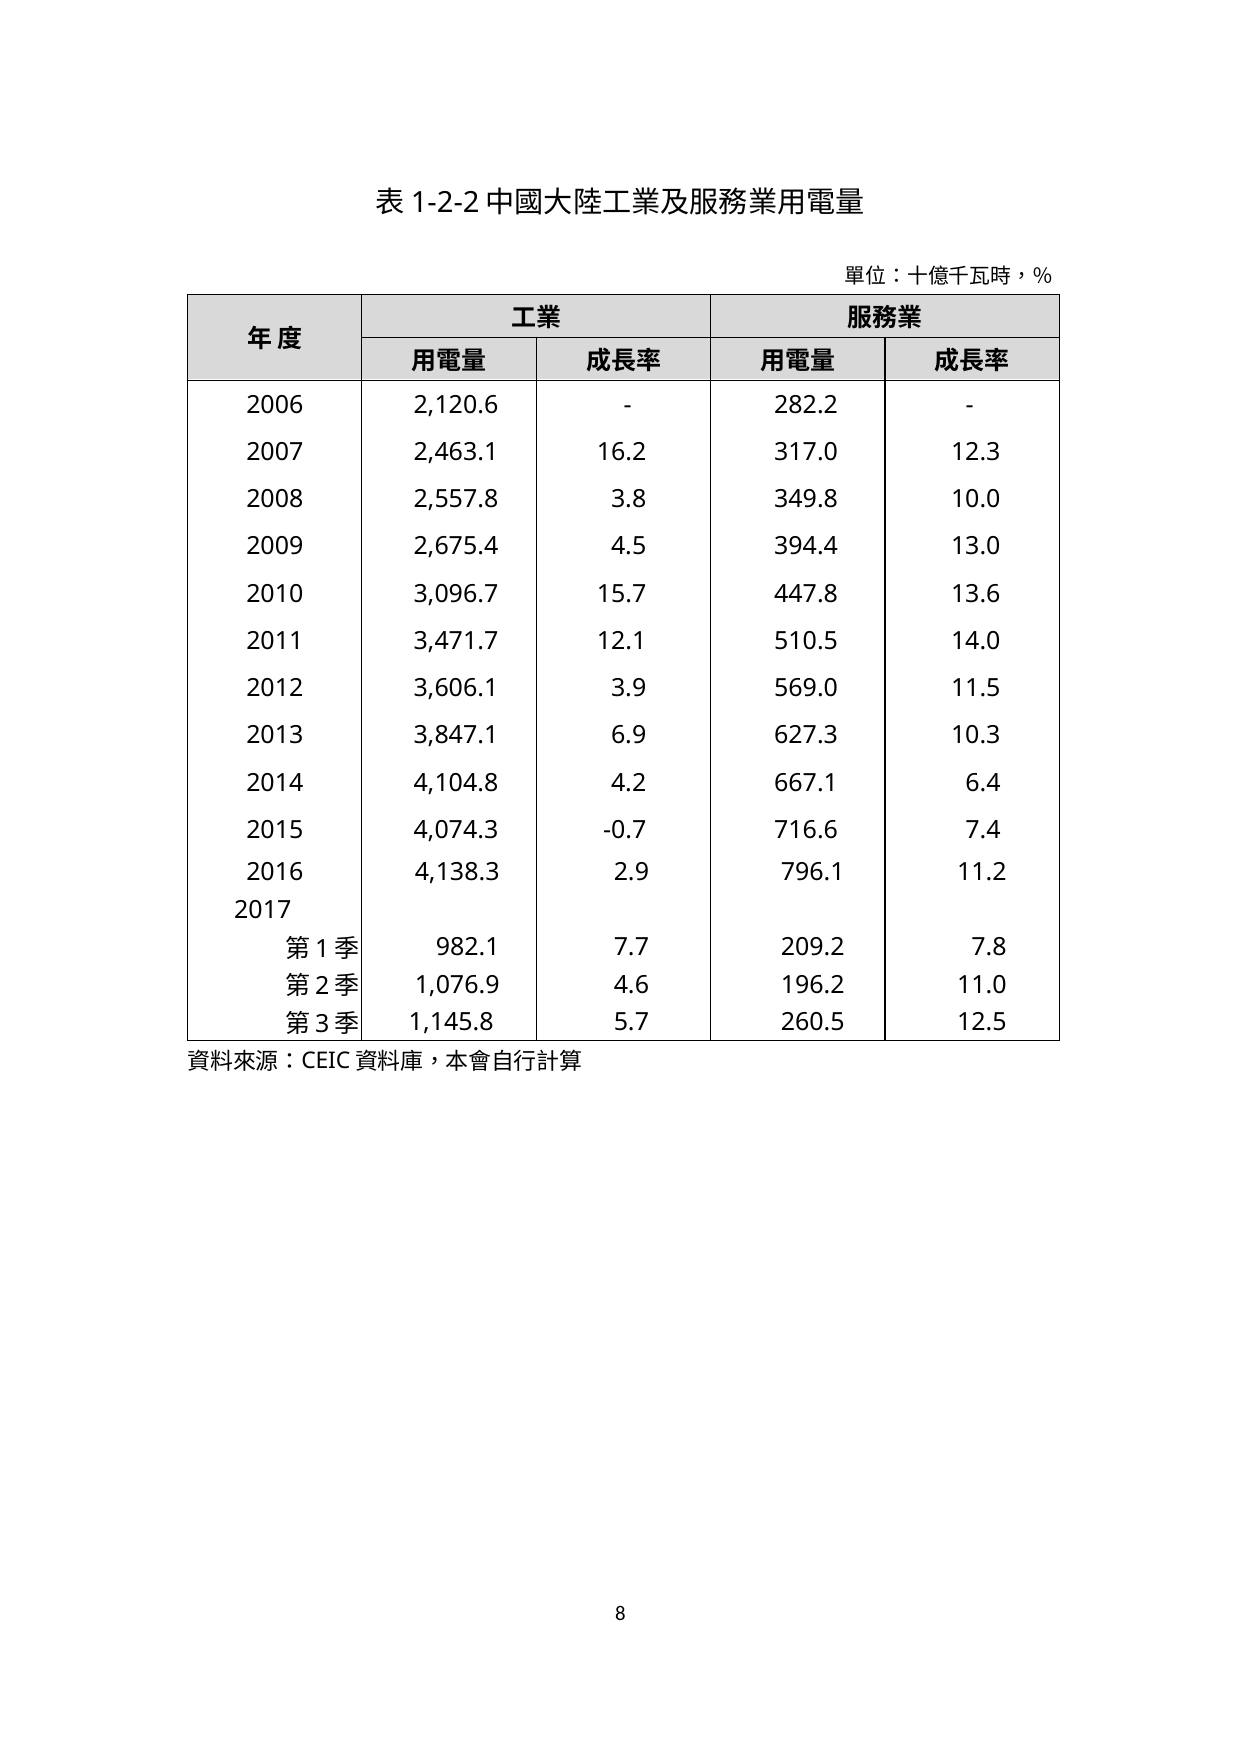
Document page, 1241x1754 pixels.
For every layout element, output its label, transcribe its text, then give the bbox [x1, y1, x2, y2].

table_cell 14.0 [886, 616, 1059, 663]
table_cell 2012 [188, 663, 361, 711]
table_cell 15.7 [537, 569, 710, 616]
table_cell 394.4 [711, 521, 884, 569]
table_cell 317.0 [711, 427, 884, 474]
table_cell 2011 [188, 616, 361, 663]
table_cell 13.0 [886, 521, 1059, 569]
table_cell 4,104.8 [362, 758, 536, 805]
text 資料來源：CEIC資料庫，本會自行計算 [187, 1041, 1053, 1078]
table_header 年 度 [188, 295, 361, 379]
table_cell 4.5 [537, 521, 710, 569]
table_cell 3.8 [537, 474, 710, 521]
table_cell 2009 [188, 521, 361, 569]
table_cell 12.1 [537, 616, 710, 663]
table_cell - [886, 381, 1059, 427]
table_cell - [537, 381, 710, 427]
table_cell 11.5 [886, 663, 1059, 711]
table_cell 4,138.3 982.1 1,076.9 1,145.8 [362, 853, 536, 1040]
table_cell 796.1 209.2 196.2 260.5 [711, 853, 884, 1040]
table_cell 282.2 [711, 381, 884, 427]
table_cell 成長率 [537, 338, 710, 379]
table_cell 447.8 [711, 569, 884, 616]
table_cell 用電量 [711, 338, 884, 379]
table_cell 16.2 [537, 427, 710, 474]
table_cell 349.8 [711, 474, 884, 521]
table_cell 10.3 [886, 711, 1059, 758]
table_cell 2015 [188, 805, 361, 852]
table_cell 2.9 7.7 4.6 5.7 [537, 853, 710, 1040]
table_cell 569.0 [711, 663, 884, 711]
table_cell 627.3 [711, 711, 884, 758]
table_cell 12.3 [886, 427, 1059, 474]
table_cell 2008 [188, 474, 361, 521]
text 單位：十億千瓦時，％ [187, 256, 1053, 294]
table_cell 2013 [188, 711, 361, 758]
table_cell 10.0 [886, 474, 1059, 521]
table_cell 510.5 [711, 616, 884, 663]
table_cell 成長率 [886, 338, 1059, 379]
list 表1-2-2中國大陸工業及服務業用電量 [187, 162, 1053, 237]
table_cell 6.9 [537, 711, 710, 758]
table_header 服務業 [711, 295, 1059, 337]
table_cell -0.7 [537, 805, 710, 852]
table_cell 4.2 [537, 758, 710, 805]
table_cell 6.4 [886, 758, 1059, 805]
table_cell 2,463.1 [362, 427, 536, 474]
table_cell 13.6 [886, 569, 1059, 616]
table_cell 用電量 [362, 338, 536, 379]
table_cell 11.2 7.8 11.0 12.5 [886, 853, 1059, 1040]
table_cell 3,606.1 [362, 663, 536, 711]
table_cell 667.1 [711, 758, 884, 805]
table_cell 4,074.3 [362, 805, 536, 852]
table_cell 2010 [188, 569, 361, 616]
table_cell 2016 2017 第1季 第2季 第3季 [188, 853, 361, 1040]
table_cell 2006 [188, 381, 361, 427]
table_header 工業 [362, 295, 710, 337]
table_cell 2,675.4 [362, 521, 536, 569]
table_cell 2014 [188, 758, 361, 805]
table_cell 716.6 [711, 805, 884, 852]
table_cell 3,471.7 [362, 616, 536, 663]
table_cell 2007 [188, 427, 361, 474]
table_cell 3.9 [537, 663, 710, 711]
table_cell 3,096.7 [362, 569, 536, 616]
table_cell 3,847.1 [362, 711, 536, 758]
table_cell 2,557.8 [362, 474, 536, 521]
table_cell 7.4 [886, 805, 1059, 852]
table_cell 2,120.6 [362, 381, 536, 427]
